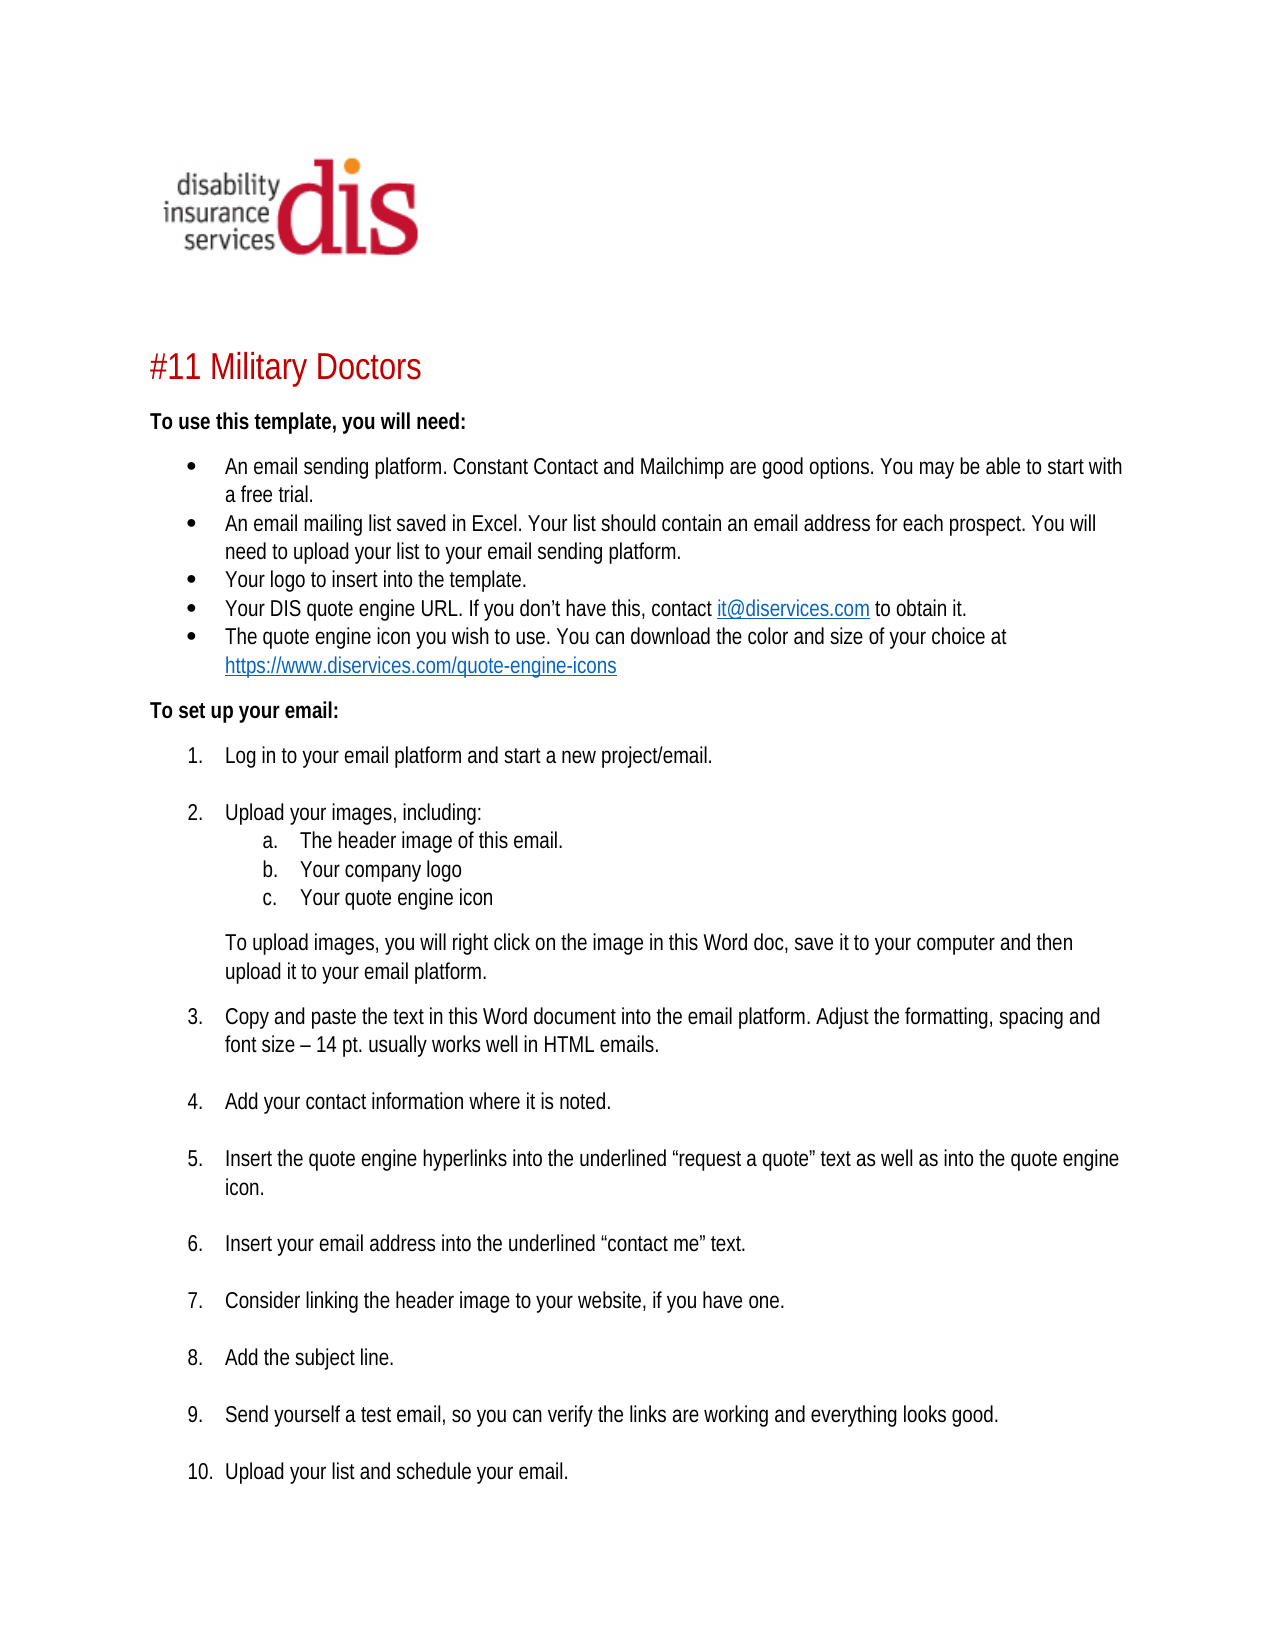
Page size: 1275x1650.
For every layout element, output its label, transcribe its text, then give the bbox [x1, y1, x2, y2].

list Copy and paste the text in this Word document into the email platform. Adjust the formatting, spacing and font size – 14 pt. usually works well in HTML emails. [187, 1003, 1125, 1058]
list Your company logo [262, 856, 1125, 882]
list The quote engine icon you wish to use. You can download the color and size of your choice at https://www.diservices.com/quote-engine-icons [187, 623, 1125, 678]
list Consider linking the header image to your website, if you have one. [187, 1287, 1125, 1313]
list Your DIS quote engine URL. If you don’t have this, contact it@diservices.com to obtain it. [187, 595, 1125, 621]
list Your quote engine icon [262, 884, 1125, 911]
list Log in to your email platform and start a new project/email. [187, 742, 1125, 768]
list Send yourself a test email, so you can verify the links are working and everything looks good. [187, 1401, 1125, 1427]
list An email sending platform. Constant Contact and Mailchimp are good options. You may be able to start with a free trial. [187, 453, 1125, 507]
text To set up your email: [150, 697, 1125, 723]
list Add the subject line. [187, 1344, 1125, 1370]
list Upload your list and schedule your email. [187, 1458, 1125, 1484]
list Insert the quote engine hyperlinks into the underlined “request a quote” text as well as into the quote engine icon. [187, 1145, 1125, 1200]
text To upload images, you will right click on the image in this Word doc, save it to your computer and then upload it to your email platform. [225, 929, 1125, 984]
text #11 Military Doctors [150, 344, 1125, 387]
text To use this template, you will need: [150, 408, 1125, 434]
list Insert your email address into the underlined “contact me” text. [187, 1230, 1125, 1257]
list Upload your images, including: [187, 799, 1125, 825]
list An email mailing list saved in Excel. Your list should contain an email address for each prospect. You will need to upload your list to your email sending platform. [187, 509, 1125, 564]
list Add your contact information where it is noted. [187, 1088, 1125, 1114]
list The header image of this email. [262, 827, 1125, 854]
list Your logo to insert into the template. [187, 566, 1125, 593]
picture [150, 150, 432, 263]
